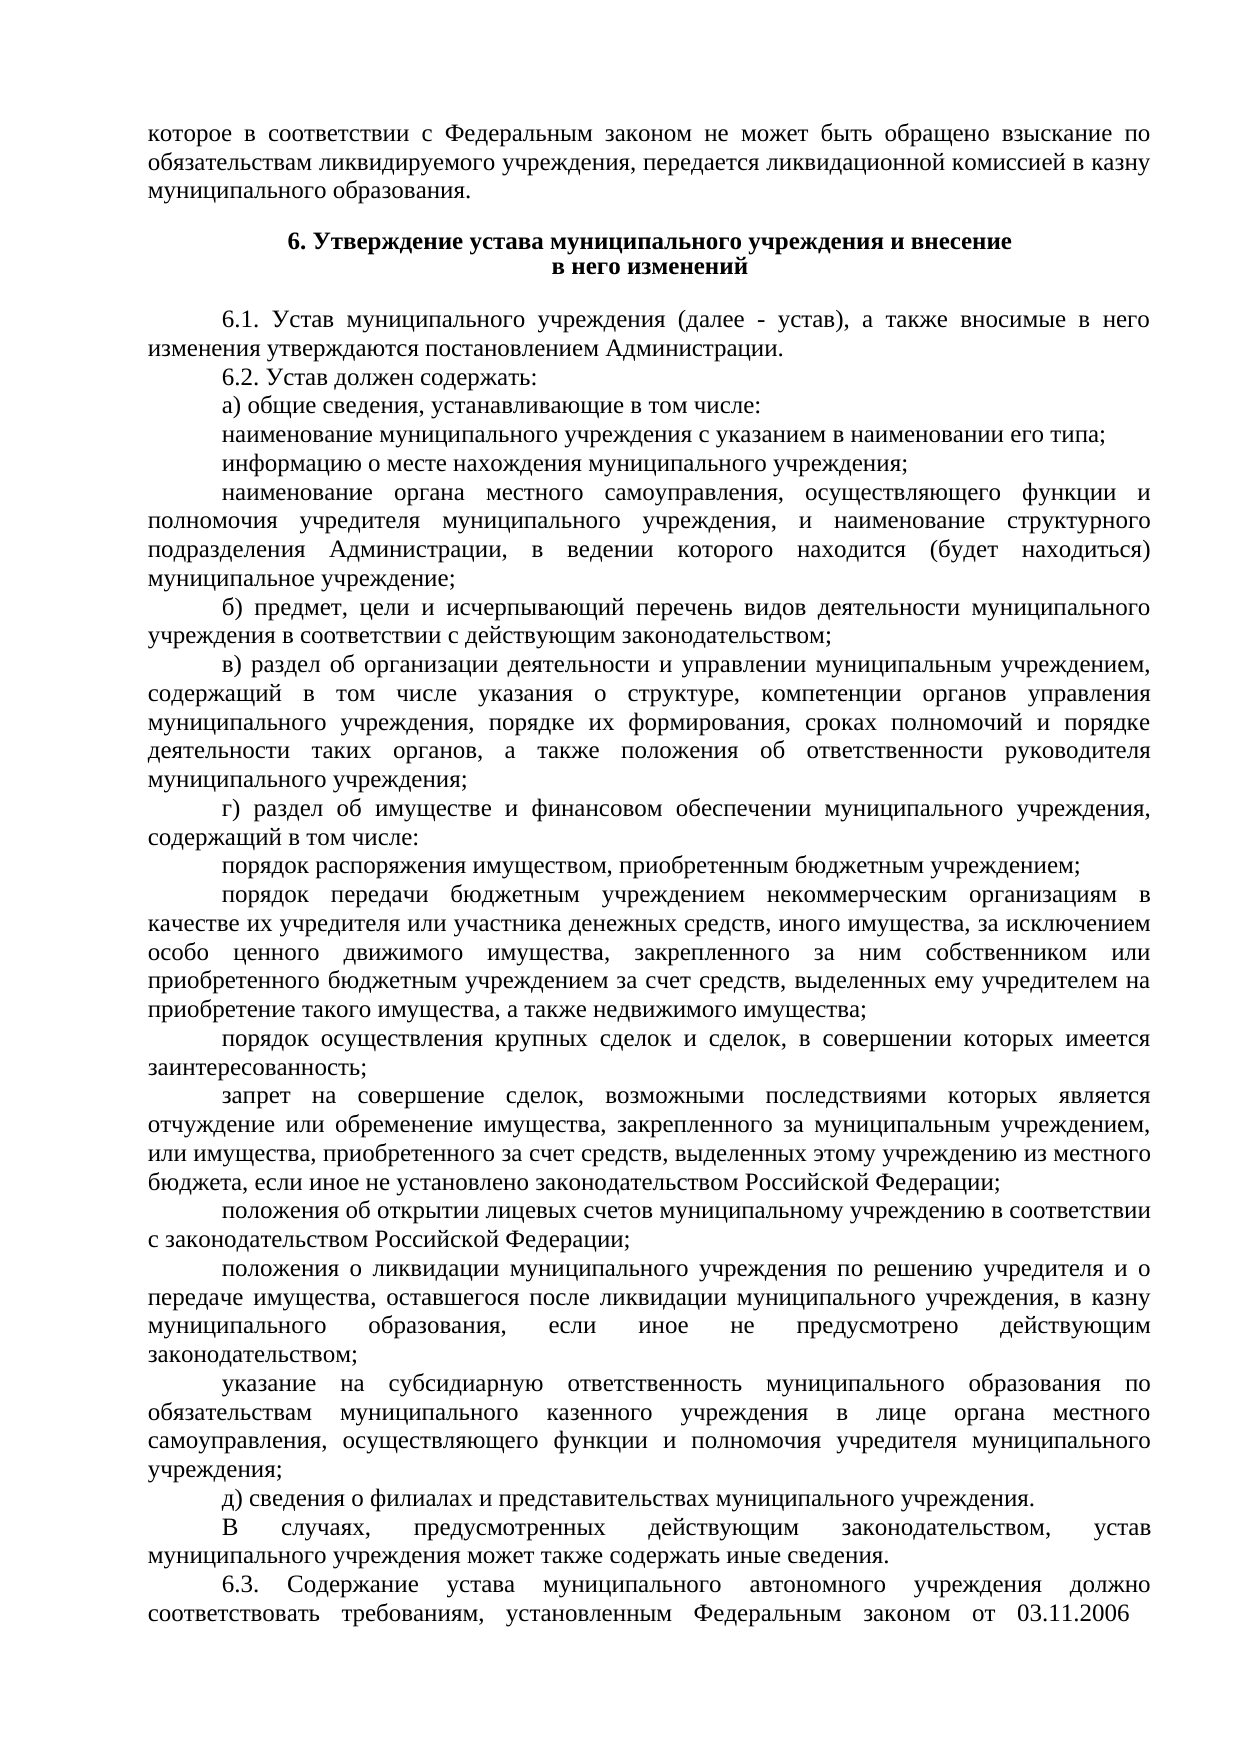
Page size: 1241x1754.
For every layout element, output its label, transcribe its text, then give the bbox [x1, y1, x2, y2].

text а) общие сведения, устанавливающие в том числе: [148, 391, 1152, 419]
text порядок осуществления крупных сделок и сделок, в совершении которых имеется заинтересованность; [148, 1023, 1152, 1081]
title 6. Утверждение устава муниципального учреждения и внесение [148, 229, 1152, 254]
text наименование муниципального учреждения с указанием в наименовании его типа; [148, 419, 1152, 448]
text в) раздел об организации деятельности и управлении муниципальным учреждением, содержащий в том числе указания о структуре, компетенции органов управления муниципального учреждения, порядке их формирования, сроках полномочий и порядке деятельности таких органов, а также положения об ответственности руководителя муниципального учреждения; [148, 649, 1152, 793]
text г) раздел об имуществе и финансовом обеспечении муниципального учреждения, содержащий в том числе: [148, 793, 1152, 851]
text порядок передачи бюджетным учреждением некоммерческим организациям в качестве их учредителя или участника денежных средств, иного имущества, за исключением особо ценного движимого имущества, закрепленного за ним собственником или приобретенного бюджетным учреждением за счет средств, выделенных ему учредителем на приобретение такого имущества, а также недвижимого имущества; [148, 879, 1152, 1023]
text наименование органа местного самоуправления, осуществляющего функции и полномочия учредителя муниципального учреждения, и наименование структурного подразделения Администрации, в ведении которого находится (будет находиться) муниципальное учреждение; [148, 477, 1152, 592]
text д) сведения о филиалах и представительствах муниципального учреждения. [148, 1483, 1152, 1512]
text запрет на совершение сделок, возможными последствиями которых является отчуждение или обременение имущества, закрепленного за муниципальным учреждением, или имущества, приобретенного за счет средств, выделенных этому учреждению из местного бюджета, если иное не установлено законодательством Российской Федерации; [148, 1081, 1152, 1196]
text положения об открытии лицевых счетов муниципальному учреждению в соответствии с законодательством Российской Федерации; [148, 1196, 1152, 1253]
text порядок распоряжения имуществом, приобретенным бюджетным учреждением; [148, 851, 1152, 879]
text В случаях, предусмотренных действующим законодательством, устав муниципального учреждения может также содержать иные сведения. [148, 1512, 1152, 1569]
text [148, 1569, 1152, 1627]
text 6.2. Устав должен содержать: [148, 362, 1152, 391]
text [148, 118, 1152, 204]
text информацию о месте нахождения муниципального учреждения; [148, 448, 1152, 477]
text 6.1. Устав муниципального учреждения (далее - устав), а также вносимые в него изменения утверждаются постановлением Администрации. [148, 304, 1152, 362]
text б) предмет, цели и исчерпывающий перечень видов деятельности муниципального учреждения в соответствии с действующим законодательством; [148, 592, 1152, 649]
title в него изменений [148, 254, 1152, 279]
text указание на субсидиарную ответственность муниципального образования по обязательствам муниципального казенного учреждения в лице органа местного самоуправления, осуществляющего функции и полномочия учредителя муниципального учреждения; [148, 1368, 1152, 1483]
text положения о ликвидации муниципального учреждения по решению учредителя и о передаче имущества, оставшегося после ликвидации муниципального учреждения, в казну муниципального образования, если иное не предусмотрено действующим законодательством; [148, 1253, 1152, 1368]
